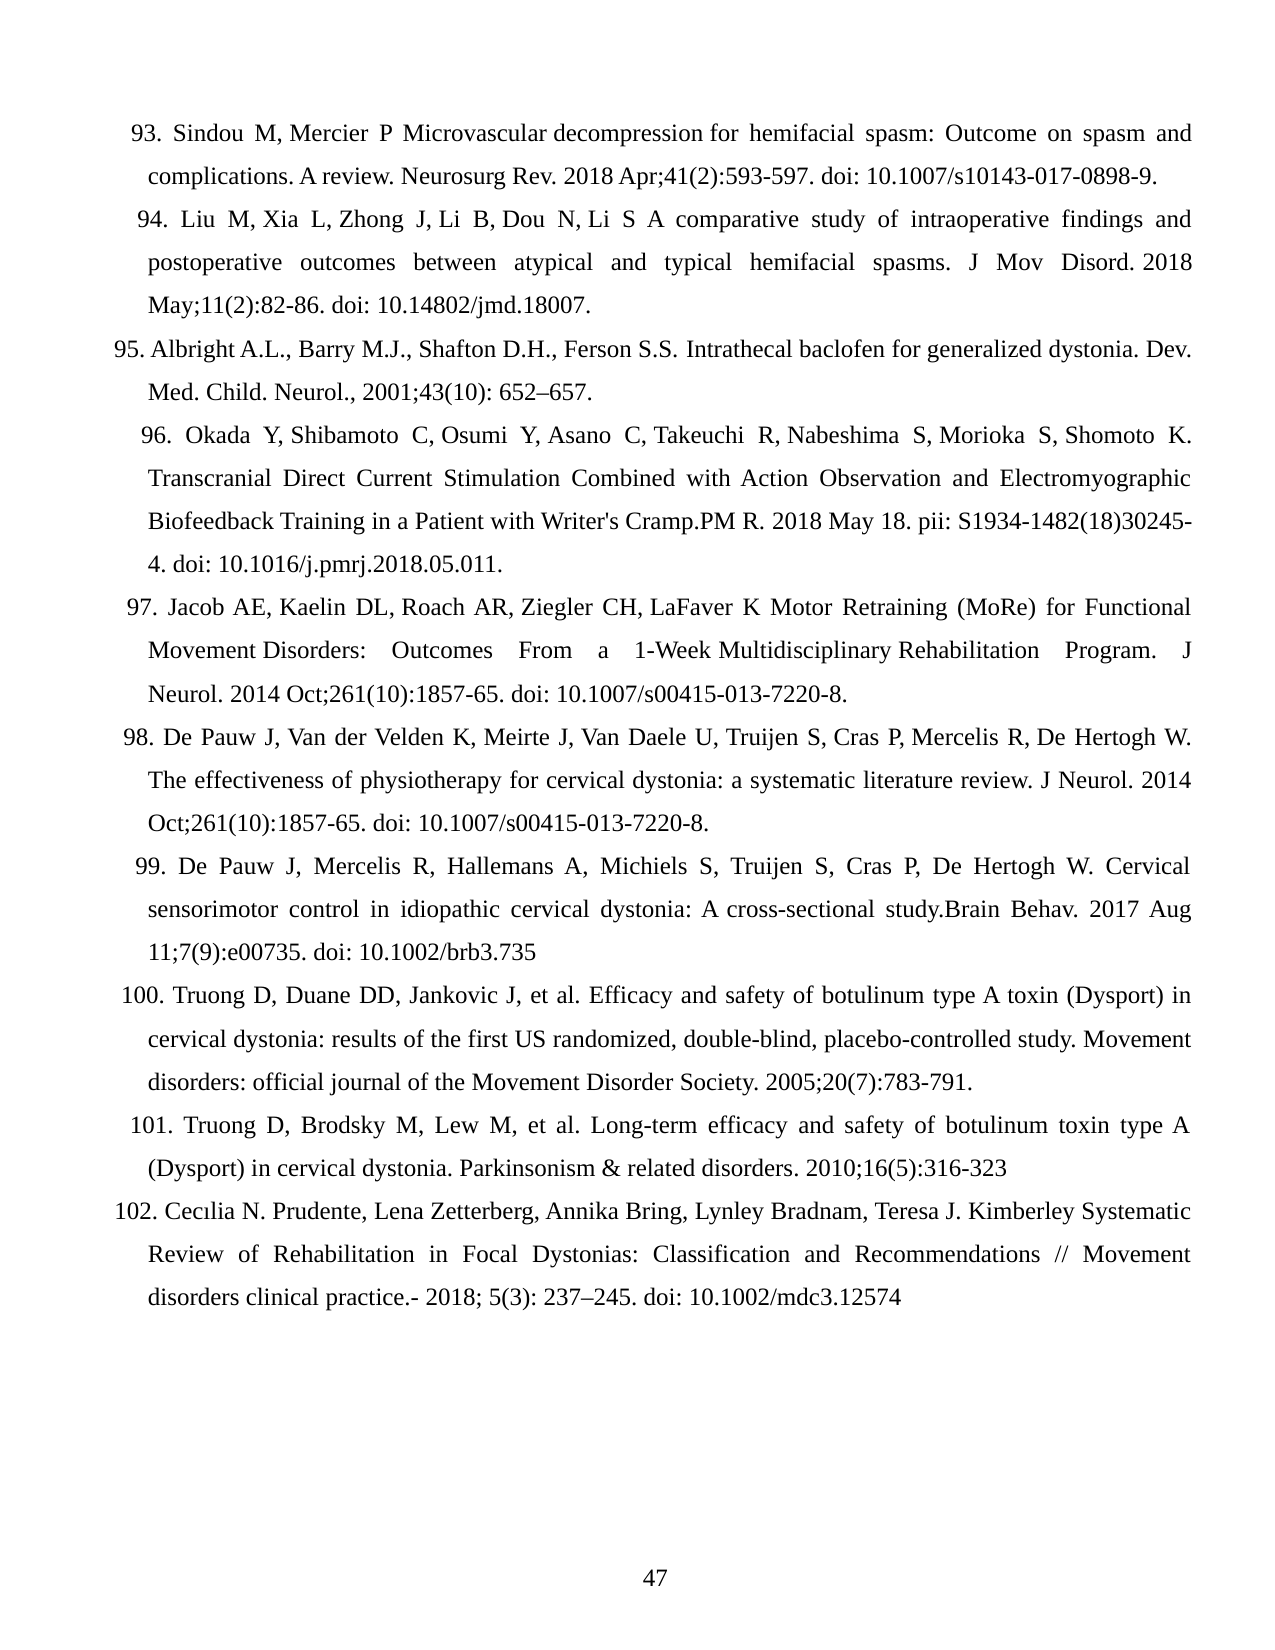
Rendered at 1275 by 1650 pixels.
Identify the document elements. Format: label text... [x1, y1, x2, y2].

text 102. Cecılia N. Prudente, Lena Zetterberg, Annika Bring, Lynley Bradnam, Teresa J. Kimberley Systematic Review of Rehabilitation in Focal Dystonias: Classification and Recommendations // Movement disorders clinical practice.- 2018; 5(3): 237–245. doi: 10.1002/mdc3.12574 [88, 1196, 1192, 1311]
text 96. Okada Y, Shibamoto C, Osumi Y, Asano C, Takeuchi R, Nabeshima S, Morioka S, Shomoto K. Transcranial Direct Current Stimulation Combined with Action Observation and Electromyographic Biofeedback Training in a Patient with Writer's Cramp.PM R. 2018 May 18. pii: S1934-1482(18)30245-4. doi: 10.1016/j.pmrj.2018.05.011. [88, 420, 1192, 578]
text 98. De Pauw J, Van der Velden K, Meirte J, Van Daele U, Truijen S, Cras P, Mercelis R, De Hertogh W. The effectiveness of physiotherapy for cervical dystonia: a systematic literature review. J Neurol. 2014 Oct;261(10):1857-65. doi: 10.1007/s00415-013-7220-8. [88, 722, 1192, 837]
text 94. Liu M, Xia L, Zhong J, Li B, Dou N, Li S A comparative study of intraoperative findings and postoperative outcomes between atypical and typical hemifacial spasms. J Mov Disord. 2018 May;11(2):82-86. doi: 10.14802/jmd.18007. [88, 204, 1192, 319]
text 93. Sindou M, Mercier P Microvascular decompression for hemifacial spasm: Outcome on spasm and complications. A review. Neurosurg Rev. 2018 Apr;41(2):593-597. doi: 10.1007/s10143-017-0898-9. [88, 118, 1192, 190]
text 95. Albright A.L., Barry M.J., Shafton D.H., Ferson S.S. Intrathecal baclofen for generalized dystonia. Dev. Med. Child. Neurol., 2001;43(10): 652–657. [88, 334, 1192, 406]
text 99. De Pauw J, Mercelis R, Hallemans A, Michiels S, Truijen S, Cras P, De Hertogh W. Cervical sensorimotor control in idiopathic cervical dystonia: A cross-sectional study.Brain Behav. 2017 Aug 11;7(9):e00735. doi: 10.1002/brb3.735 [88, 851, 1192, 966]
text 97. Jacob AE, Kaelin DL, Roach AR, Ziegler CH, LaFaver K Motor Retraining (MoRe) for Functional Movement Disorders: Outcomes From a 1-Week Multidisciplinary Rehabilitation Program. J Neurol. 2014 Oct;261(10):1857-65. doi: 10.1007/s00415-013-7220-8. [88, 592, 1192, 707]
text 101. Truong D, Brodsky M, Lew M, et al. Long-term efficacy and safety of botulinum toxin type A (Dysport) in cervical dystonia. Parkinsonism & related disorders. 2010;16(5):316-323 [88, 1110, 1192, 1182]
text 100. Truong D, Duane DD, Jankovic J, et al. Efficacy and safety of botulinum type A toxin (Dysport) in cervical dystonia: results of the first US randomized, double‐blind, placebo‐controlled study. Movement disorders: official journal of the Movement Disorder Society. 2005;20(7):783-791. [88, 981, 1192, 1096]
